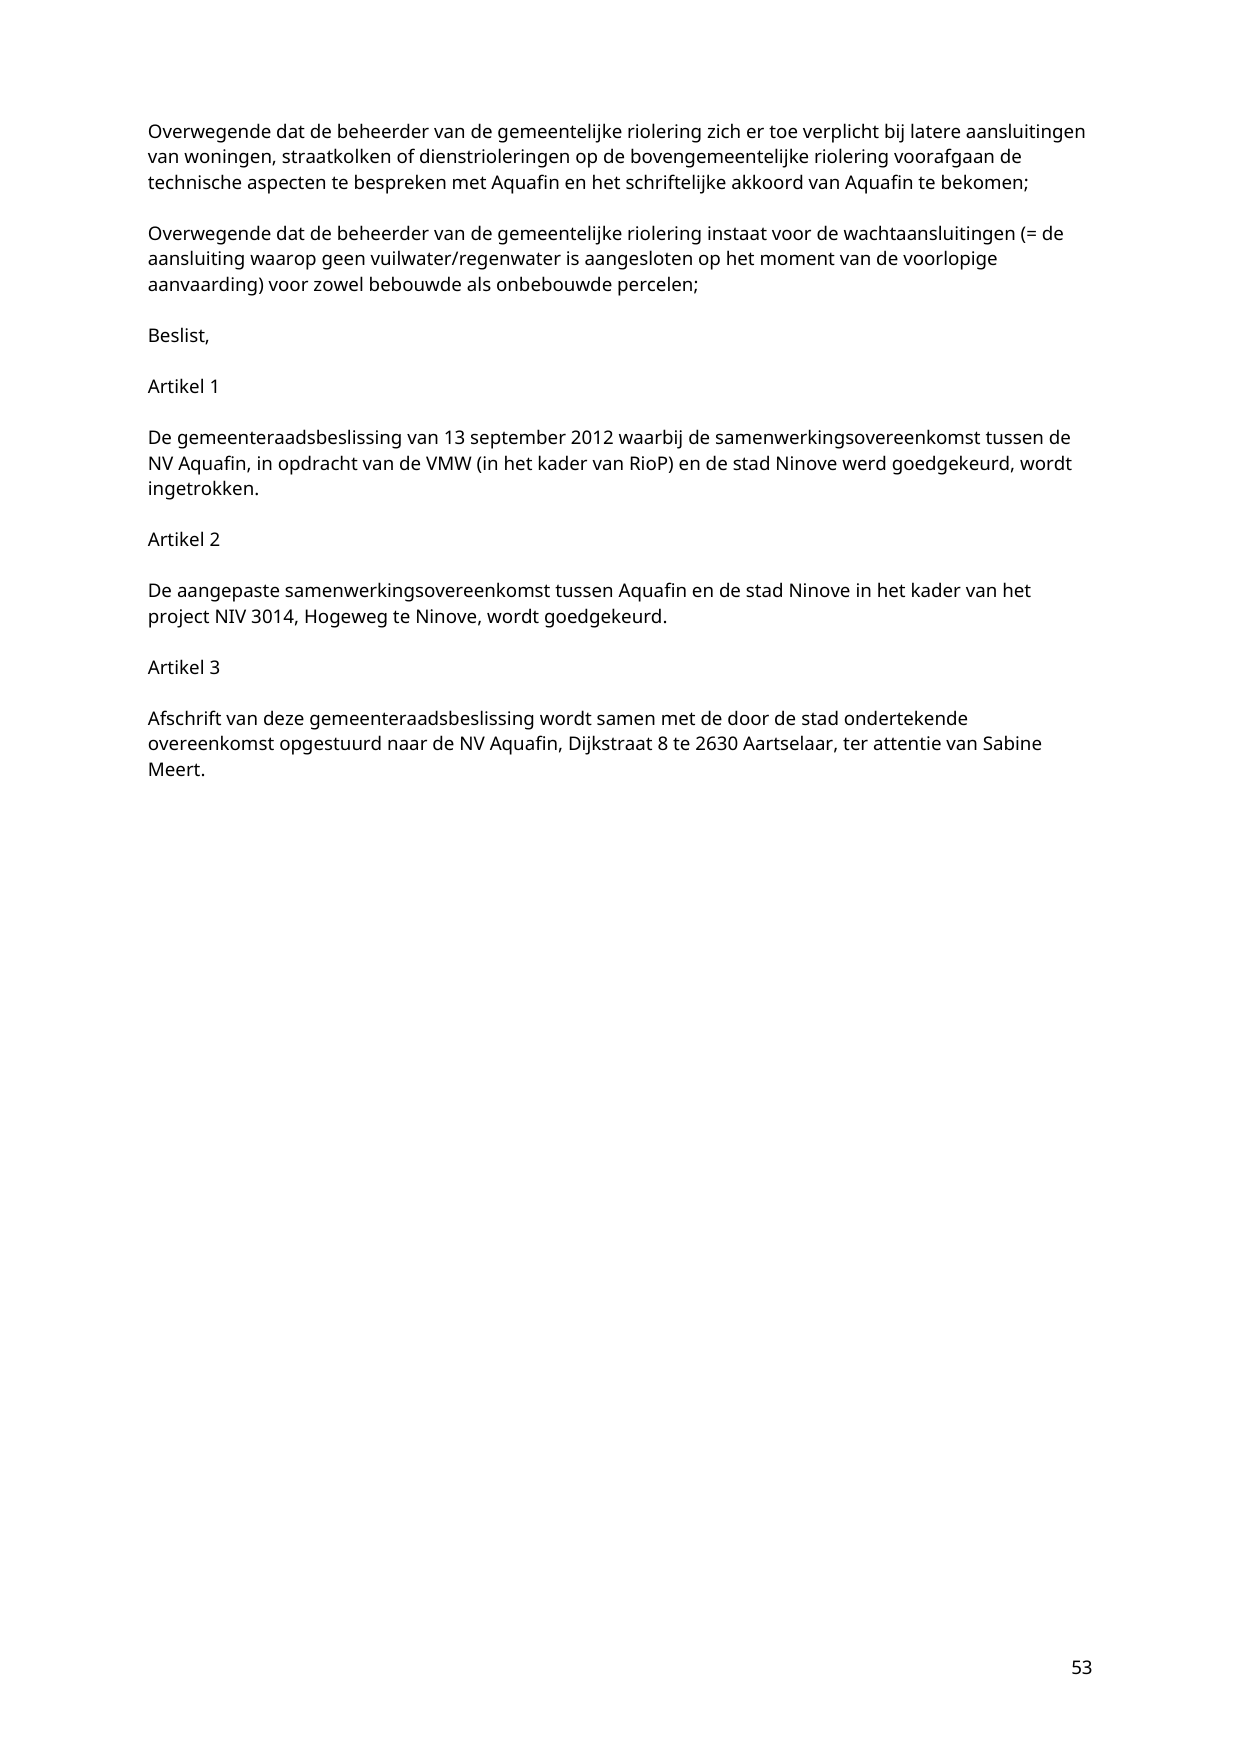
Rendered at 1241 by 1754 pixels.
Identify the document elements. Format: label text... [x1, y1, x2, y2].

text Afschrift van deze gemeenteraadsbeslissing wordt samen met de door de stad ondertekende overeenkomst opgestuurd naar de NV Aquafin, Dijkstraat 8 te 2630 Aartselaar, ter attentie van Sabine Meert. [148, 705, 1092, 782]
text De aangepaste samenwerkingsovereenkomst tussen Aquafin en de stad Ninove in het kader van het project NIV 3014, Hogeweg te Ninove, wordt goedgekeurd. [148, 577, 1092, 628]
text Artikel 1 [148, 373, 1092, 399]
text Artikel 3 [148, 654, 1092, 679]
text De gemeenteraadsbeslissing van 13 september 2012 waarbij de samenwerkingsovereenkomst tussen de NV Aquafin, in opdracht van de VMW (in het kader van RioP) en de stad Ninove werd goedgekeurd, wordt ingetrokken. [148, 424, 1092, 501]
text Overwegende dat de beheerder van de gemeentelijke riolering instaat voor de wachtaansluitingen (= de aansluiting waarop geen vuilwater/regenwater is aangesloten op het moment van de voorlopige aanvaarding) voor zowel bebouwde als onbebouwde percelen; [148, 220, 1092, 297]
text Artikel 2 [148, 526, 1092, 552]
text Overwegende dat de beheerder van de gemeentelijke riolering zich er toe verplicht bij latere aansluitingen van woningen, straatkolken of dienstrioleringen op de bovengemeentelijke riolering voorafgaan de technische aspecten te bespreken met Aquafin en het schriftelijke akkoord van Aquafin te bekomen; [148, 118, 1092, 195]
text Beslist, [148, 322, 1092, 348]
